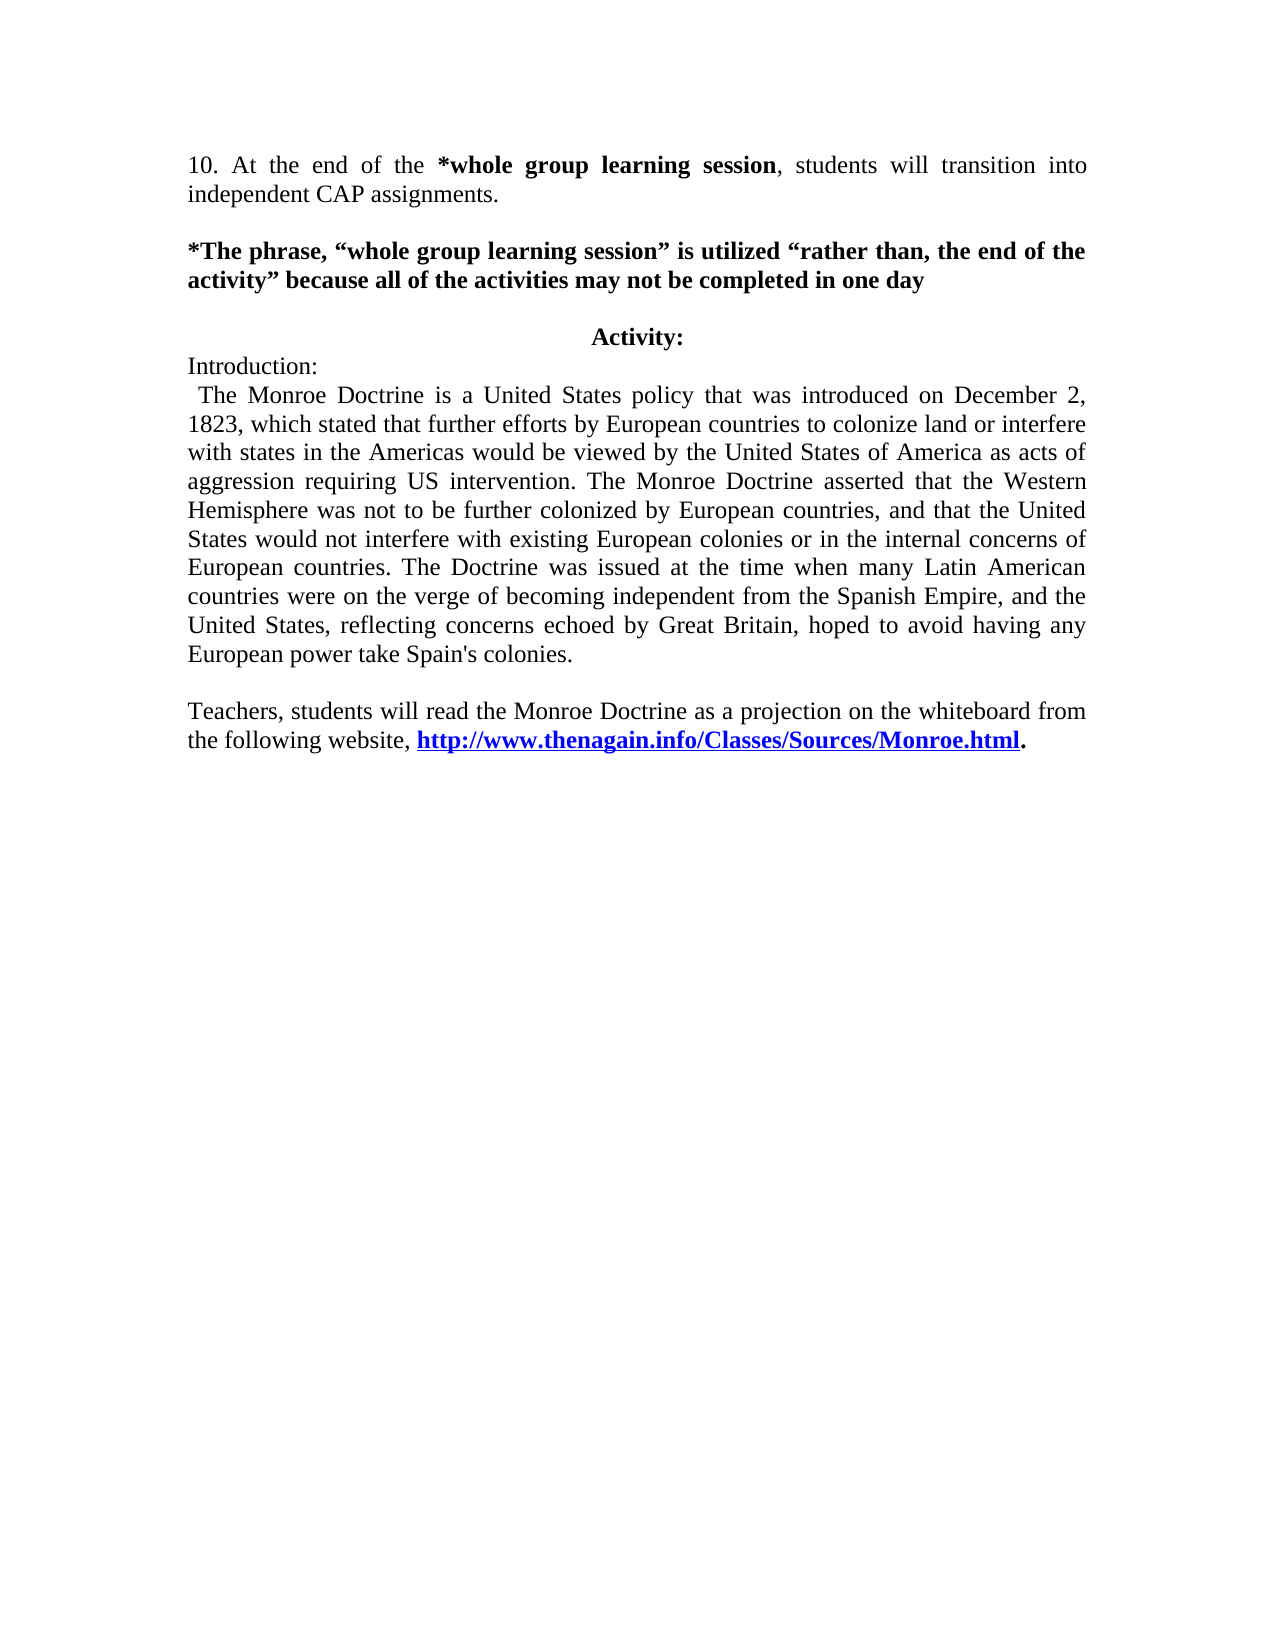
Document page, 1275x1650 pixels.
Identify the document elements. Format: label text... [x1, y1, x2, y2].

text 10. At the end of the *whole group learning session, students will transition into independent CAP assignments. [187, 150, 1087, 207]
text Introduction: [187, 351, 1087, 380]
text Activity: [187, 322, 1087, 351]
text Teachers, students will read the Monroe Doctrine as a projection on the whiteboard from the following website, http://www.thenagain.info/Classes/Sources/Monroe.html. [187, 696, 1087, 754]
text The Monroe Doctrine is a policy that was introduced on December 2, 1823, which stated that further efforts by European countries to colonize land or interfere with states in the would be viewed by the as acts of aggression requiring intervention. The Monroe Doctrine asserted that the Western Hemisphere was not to be further colonized by European countries, and that the would not interfere with existing European colonies or in the internal concerns of European countries. The Doctrine was issued at the time when many Latin American countries were on the verge of becoming independent from the Spanish Empire, and the , reflecting concerns echoed by , hoped to avoid having any European power take 's colonies. [187, 380, 1087, 667]
text *The phrase, “whole group learning session” is utilized “rather than, the end of the activity” because all of the activities may not be completed in one day [187, 236, 1087, 294]
